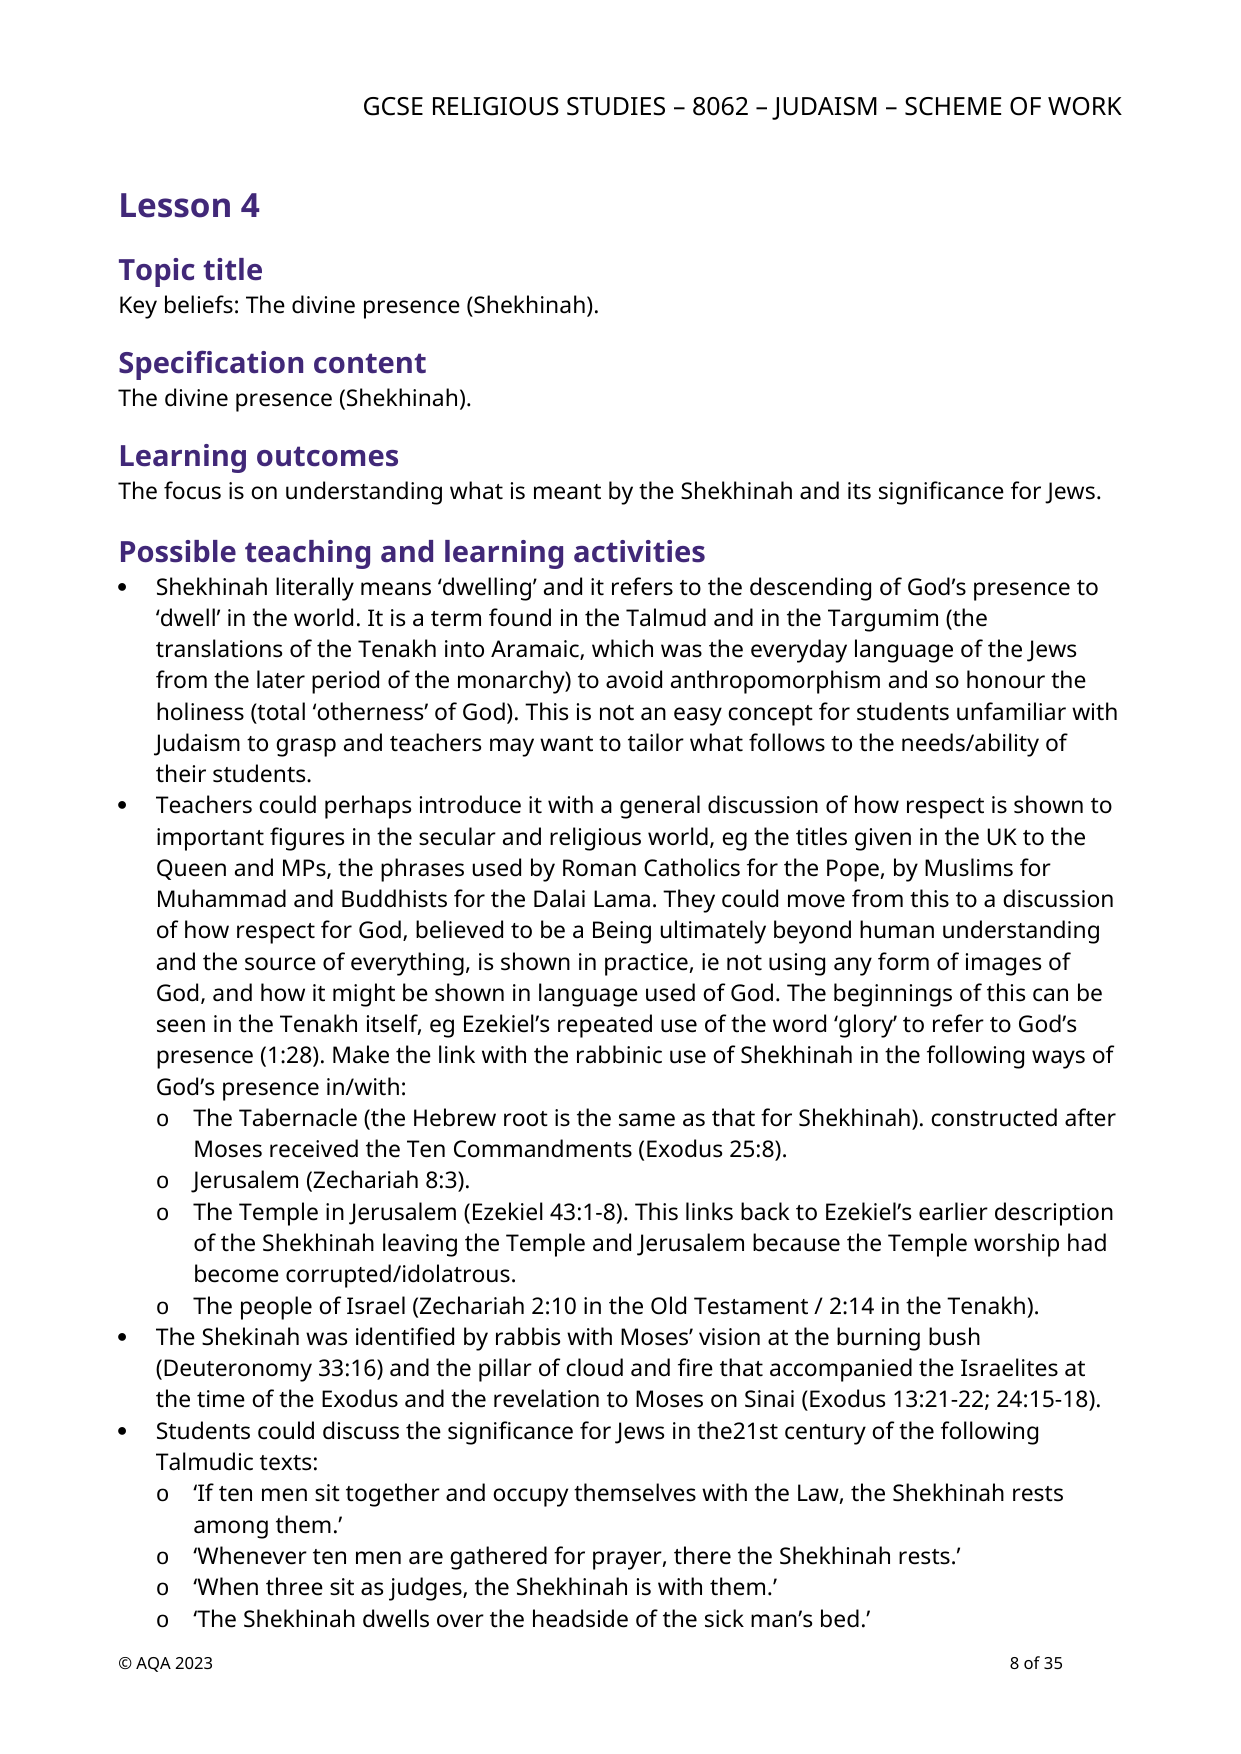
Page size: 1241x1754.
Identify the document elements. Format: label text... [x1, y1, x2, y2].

list ‘The Shekhinah dwells over the headside of the sick man’s bed.’ [156, 1602, 1122, 1634]
list The Tabernacle (the Hebrew root is the same as that for Shekhinah). constructed after Moses received the Ten Commandments (Exodus 25:8). [156, 1102, 1122, 1164]
text The divine presence (Shekhinah). [118, 382, 1122, 413]
title Topic title [118, 249, 1122, 289]
list ‘Whenever ten men are gathered for prayer, there the Shekhinah rests.’ [156, 1540, 1122, 1571]
title Learning outcomes [118, 435, 1122, 474]
title Lesson 4 [118, 182, 1122, 227]
list Teachers could perhaps introduce it with a general discussion of how respect is shown to important figures in the secular and religious world, eg the titles given in the UK to the Queen and MPs, the phrases used by Roman Catholics for the Pope, by Muslims for Muhammad and Buddhists for the Dalai Lama. They could move from this to a discussion of how respect for God, believed to be a Being ultimately beyond human understanding and the source of everything, is shown in practice, ie not using any form of images of God, and how it might be shown in language used of God. The beginnings of this can be seen in the Tenakh itself, eg Ezekiel’s repeated use of the word ‘glory’ to refer to God’s presence (1:28). Make the link with the rabbinic use of Shekhinah in the following ways of God’s presence in/with: [118, 789, 1122, 1102]
list ‘When three sit as judges, the Shekhinah is with them.’ [156, 1571, 1122, 1602]
list The Shekinah was identified by rabbis with Moses’ vision at the burning bush (Deuteronomy 33:16) and the pillar of cloud and fire that accompanied the Israelites at the time of the Exodus and the revelation to Moses on Sinai (Exodus 13:21-22; 24:15-18). [118, 1321, 1122, 1415]
text Key beliefs: The divine presence (Shekhinah). [118, 289, 1122, 320]
title The focus is on understanding what is meant by the Shekhinah and its significance for Jews. [118, 474, 1122, 506]
title Specification content [118, 342, 1122, 382]
list Students could discuss the significance for Jews in the21st century of the following Talmudic texts: [118, 1415, 1122, 1477]
list ‘If ten men sit together and occupy themselves with the Law, the Shekhinah rests among them.’ [156, 1477, 1122, 1540]
list Shekhinah literally means ‘dwelling’ and it refers to the descending of God’s presence to ‘dwell’ in the world. It is a term found in the Talmud and in the Targumim (the translations of the Tenakh into Aramaic, which was the everyday language of the Jews from the later period of the monarchy) to avoid anthropomorphism and so honour the holiness (total ‘otherness’ of God). This is not an easy concept for students unfamiliar with Judaism to grasp and teachers may want to tailor what follows to the needs/ability of their students. [118, 571, 1122, 789]
list The Temple in Jerusalem (Ezekiel 43:1-8). This links back to Ezekiel’s earlier description of the Shekhinah leaving the Temple and Jerusalem because the Temple worship had become corrupted/idolatrous. [156, 1196, 1122, 1289]
list Jerusalem (Zechariah 8:3). [156, 1164, 1122, 1196]
title Possible teaching and learning activities [118, 531, 1122, 571]
list The people of Israel (Zechariah 2:10 in the Old Testament / 2:14 in the Tenakh). [156, 1289, 1122, 1321]
